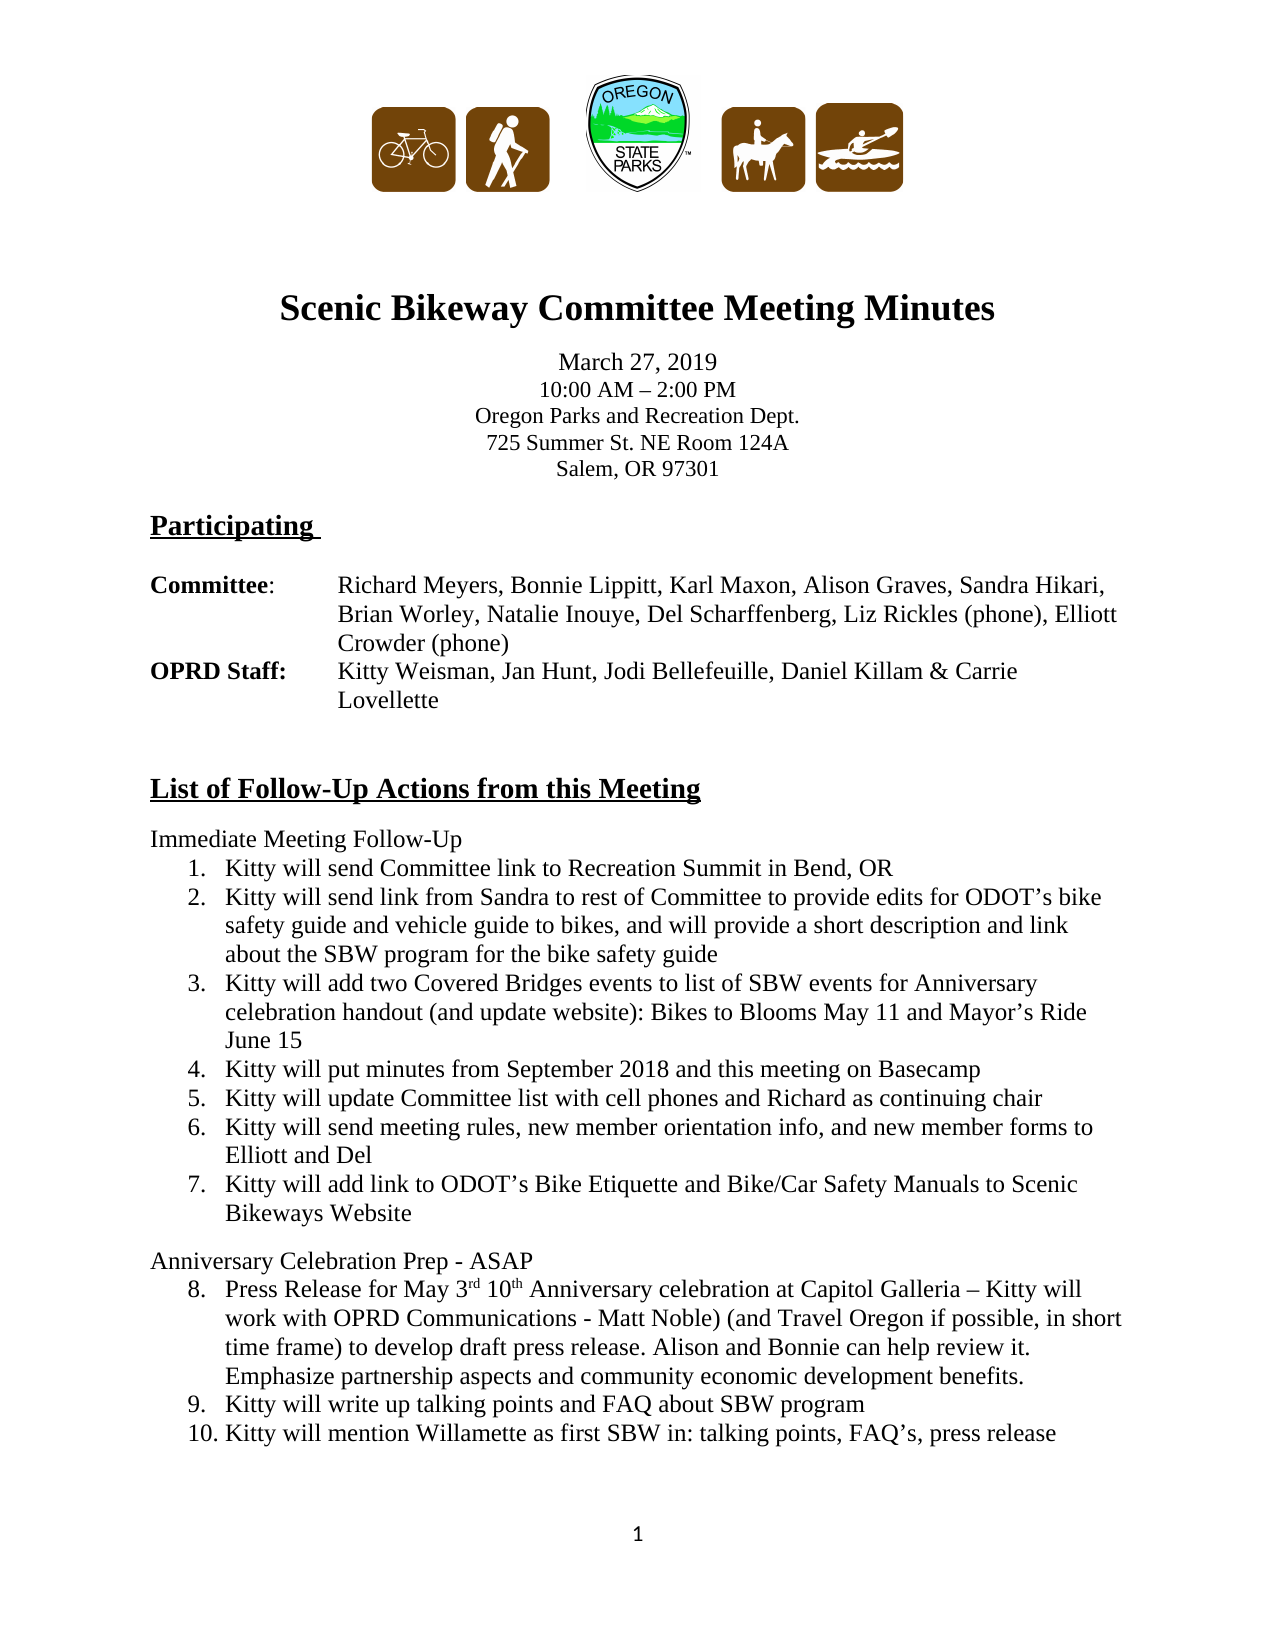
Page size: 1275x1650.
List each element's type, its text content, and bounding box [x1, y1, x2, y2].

text Committee: Richard Meyers, Bonnie Lippitt, Karl Maxon, Alison Graves, Sandra Hikari, Brian Worley, Natalie Inouye, Del Scharffenberg, Liz Rickles (phone), Elliott Crowder (phone) [150, 570, 1125, 656]
picture [466, 107, 550, 192]
list Press Release for May 3rd 10th Anniversary celebration at Capitol Galleria – Kitty will work with OPRD Communications - Matt Noble) (and Travel Oregon if possible, in short time frame) to develop draft press release. Alison and Bonnie can help review it. Emphasize partnership aspects and community economic development benefits. [187, 1274, 1125, 1389]
text Anniversary Celebration Prep - ASAP [150, 1246, 1125, 1274]
list Kitty will send Committee link to Recreation Summit in Bend, OR [187, 853, 1125, 882]
text Immediate Meeting Follow-Up [150, 824, 1125, 853]
text 10:00 AM – 2:00 PM [150, 376, 1125, 402]
text OPRD Staff: Kitty Weisman, Jan Hunt, Jodi Bellefeuille, Daniel Killam & Carrie Lovellette [150, 656, 1125, 714]
list Kitty will add two Covered Bridges events to list of SBW events for Anniversary celebration handout (and update website): Bikes to Blooms May 11 and Mayor’s Ride June 15 [187, 968, 1125, 1054]
picture [586, 75, 701, 192]
text Oregon Parks and Recreation Dept. [150, 402, 1125, 429]
text Scenic Bikeway Committee Meeting Minutes [150, 285, 1125, 328]
list Kitty will add link to ODOT’s Bike Etiquette and Bike/Car Safety Manuals to Scenic Bikeways Website [187, 1169, 1125, 1227]
list Kitty will write up talking points and FAQ about SBW program [187, 1389, 1125, 1418]
text List of Follow-Up Actions from this Meeting [150, 771, 1125, 805]
text March 27, 2019 [150, 347, 1125, 376]
list Kitty will mention Willamette as first SBW in: talking points, FAQ’s, press release [187, 1418, 1125, 1447]
picture [721, 107, 806, 192]
picture [371, 107, 456, 192]
list Kitty will send meeting rules, new member orientation info, and new member forms to Elliott and Del [187, 1112, 1125, 1169]
text Salem, OR 97301 [150, 455, 1125, 481]
list Kitty will send link from Sandra to rest of Committee to provide edits for ODOT’s bike safety guide and vehicle guide to bikes, and will provide a short description and link about the SBW program for the bike safety guide [187, 882, 1125, 968]
list Kitty will put minutes from September 2018 and this meeting on Basecamp [187, 1054, 1125, 1083]
list Kitty will update Committee list with cell phones and Richard as continuing chair [187, 1083, 1125, 1112]
text Participating [150, 508, 1125, 541]
text 725 Summer St. NE Room 124A [150, 429, 1125, 455]
picture [815, 103, 904, 192]
